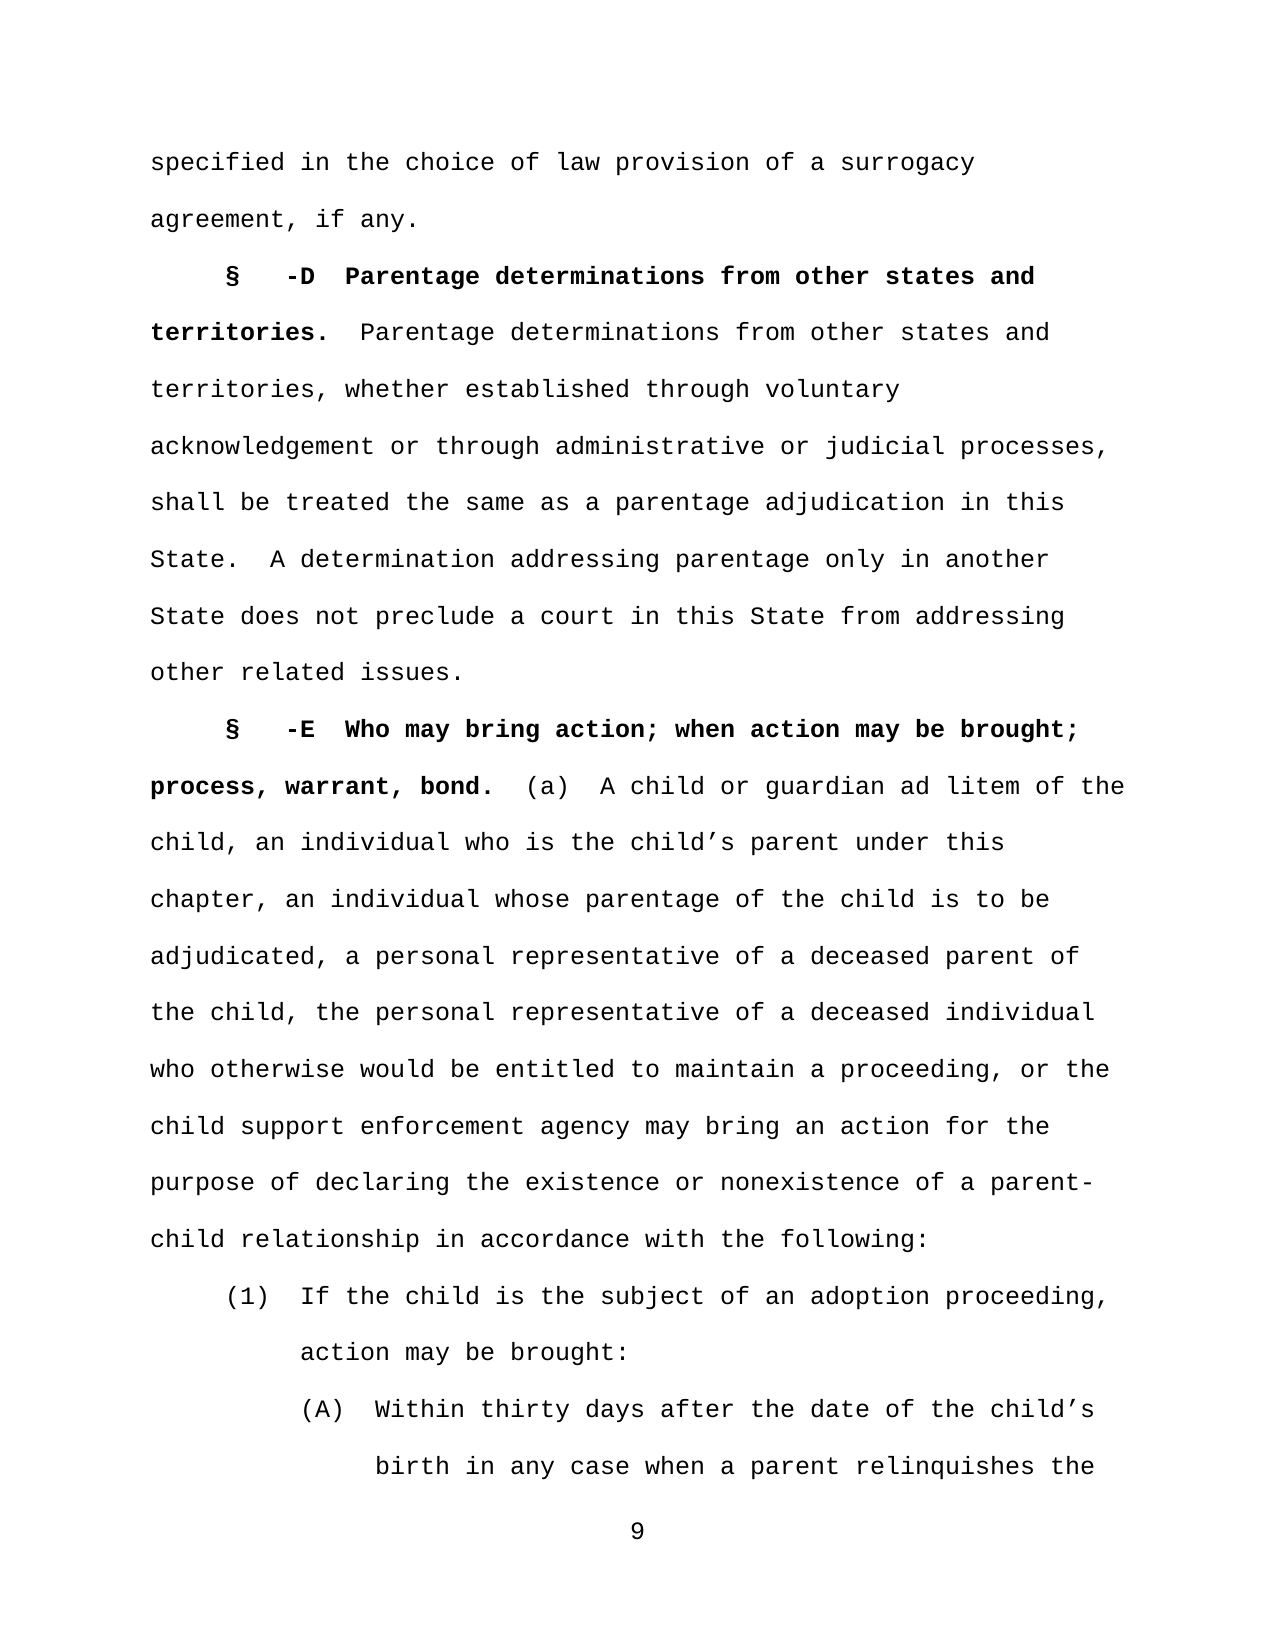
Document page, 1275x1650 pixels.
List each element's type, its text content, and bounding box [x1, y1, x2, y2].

text § -D Parentage determinations from other states and territories. Parentage determinations from other states and territories, whether established through voluntary acknowledgement or through administrative or judicial processes, shall be treated the same as a parentage adjudication in this State. A determination addressing parentage only in another State does not preclude a court in this State from addressing other related issues. [150, 263, 1125, 688]
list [300, 1397, 1125, 1482]
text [150, 150, 1125, 235]
list If the child is the subject of an adoption proceeding, action may be brought: [225, 1283, 1125, 1368]
text § -E Who may bring action; when action may be brought; process, warrant, bond. (a) A child or guardian ad litem of the child, an individual who is the child’s parent under this chapter, an individual whose parentage of the child is to be adjudicated, a personal representative of a deceased parent of the child, the personal representative of a deceased individual who otherwise would be entitled to maintain a proceeding, or the child support enforcement agency may bring an action for the purpose of declaring the existence or nonexistence of a parent-child relationship in accordance with the following: [150, 717, 1125, 1255]
